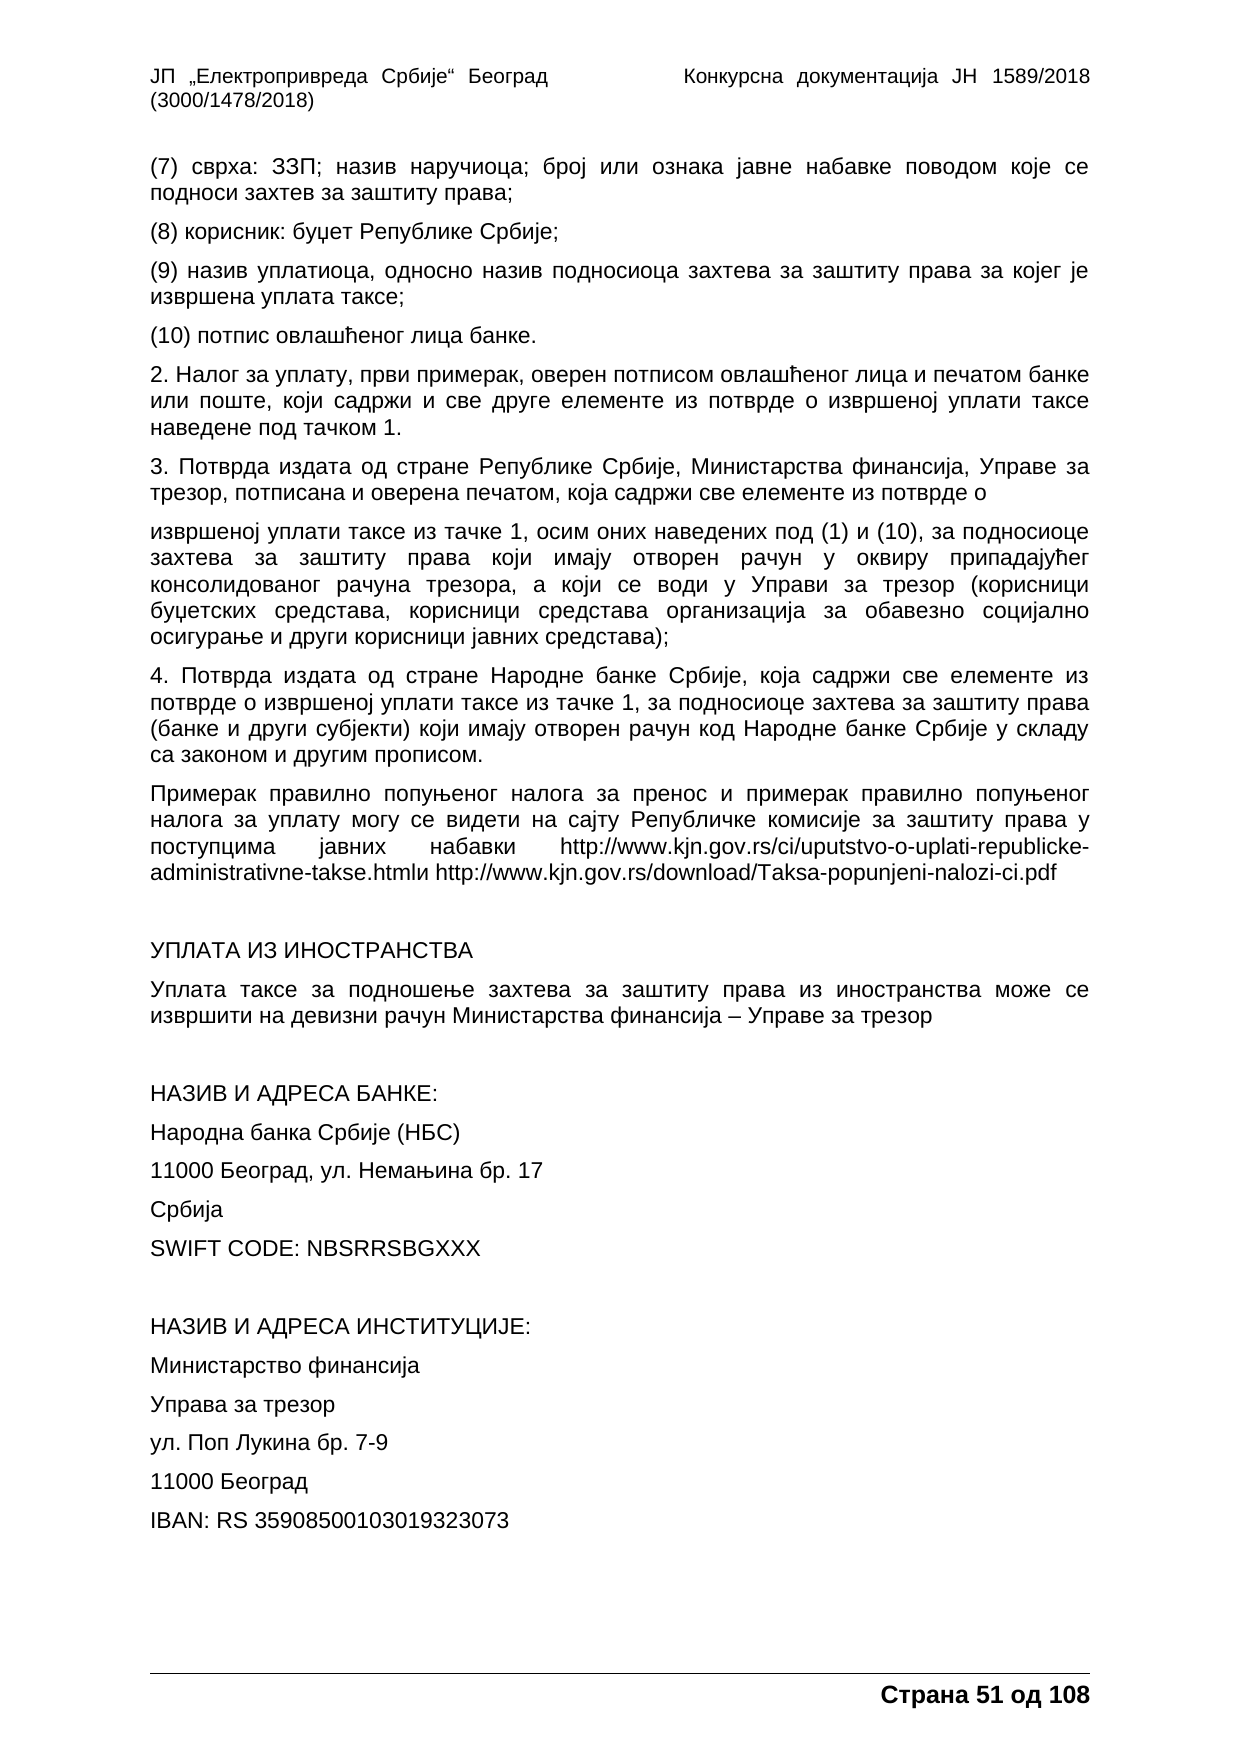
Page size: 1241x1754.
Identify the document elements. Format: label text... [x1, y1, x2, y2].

text НАЗИВ И АДРЕСА БАНКЕ: [150, 1080, 1090, 1106]
text 2. Налог за уплату, први примерак, оверен потписом овлашћеног лица и печатом банке или поште, који садржи и све друге елементе из потврде о извршеној уплати таксе наведене под тачком 1. [150, 361, 1090, 440]
text Министарство финансија [150, 1352, 1090, 1378]
text Уплата таксе за подношење захтева за заштиту права из иностранства може се извршити на девизни рачун Министарства финансија – Управе за трезор [150, 976, 1090, 1028]
text Народна банка Србије (НБС) [150, 1118, 1090, 1145]
text НАЗИВ И АДРЕСА ИНСТИТУЦИЈЕ: [150, 1313, 1090, 1339]
text Примерак правилно попуњеног налога за пренос и примерак правилно попуњеног налога за уплату могу се видети на сајту Републичке комисије за заштиту права у поступцима јавних набавки http://www.kjn.gov.rs/ci/uputstvo-o-uplati-republicke-administrativne-takse.htmlи http://www.kjn.gov.rs/download/Taksa-popunjeni-nalozi-ci.pdf [150, 780, 1090, 885]
text Управа за трезор [150, 1391, 1090, 1417]
text ул. Поп Лукина бр. 7-9 [150, 1429, 1090, 1456]
text (9) назив уплатиоца, односно назив подносиоца захтева за заштиту права за којег је извршена уплата таксе; [150, 257, 1090, 310]
text 4. Потврда издата од стране Народне банке Србије, која садржи све елементе из потврде о извршеној уплати таксе из тачке 1, за подносиоце захтева за заштиту права (банке и други субјекти) који имају отворен рачун код Народне банке Србије у складу са законом и другим прописом. [150, 662, 1090, 767]
text 3. Потврда издата од стране Републике Србије, Министарства финансија, Управе за трезор, потписана и оверена печатом, која садржи све елементе из потврде о [150, 453, 1090, 505]
text (10) потпис овлашћеног лица банке. [150, 322, 1090, 348]
text УПЛАТА ИЗ ИНОСТРАНСТВА [150, 937, 1090, 963]
text IBAN: RS 35908500103019323073 [150, 1507, 1090, 1533]
text извршеној уплати таксе из тачке 1, осим оних наведених под (1) и (10), за подносиоце захтева за заштиту права који имају отворен рачун у оквиру припадајућег консолидованог рачуна трезора, а који се води у Управи за трезор (корисници буџетских средстава, корисници средстава организација за обавезно социјално осигурање и други корисници јавних средстава); [150, 518, 1090, 649]
text (7) сврха: ЗЗП; назив наручиоца; број или ознака јавне набавке поводом које се подноси захтев за заштиту права; [150, 153, 1090, 206]
text Србија [150, 1196, 1090, 1223]
text 11000 Београд, ул. Немањина бр. 17 [150, 1157, 1090, 1184]
text SWIFT CODE: NBSRRSBGXXX [150, 1235, 1090, 1261]
text 11000 Београд [150, 1468, 1090, 1494]
text (8) корисник: буџет Републике Србије; [150, 218, 1090, 244]
